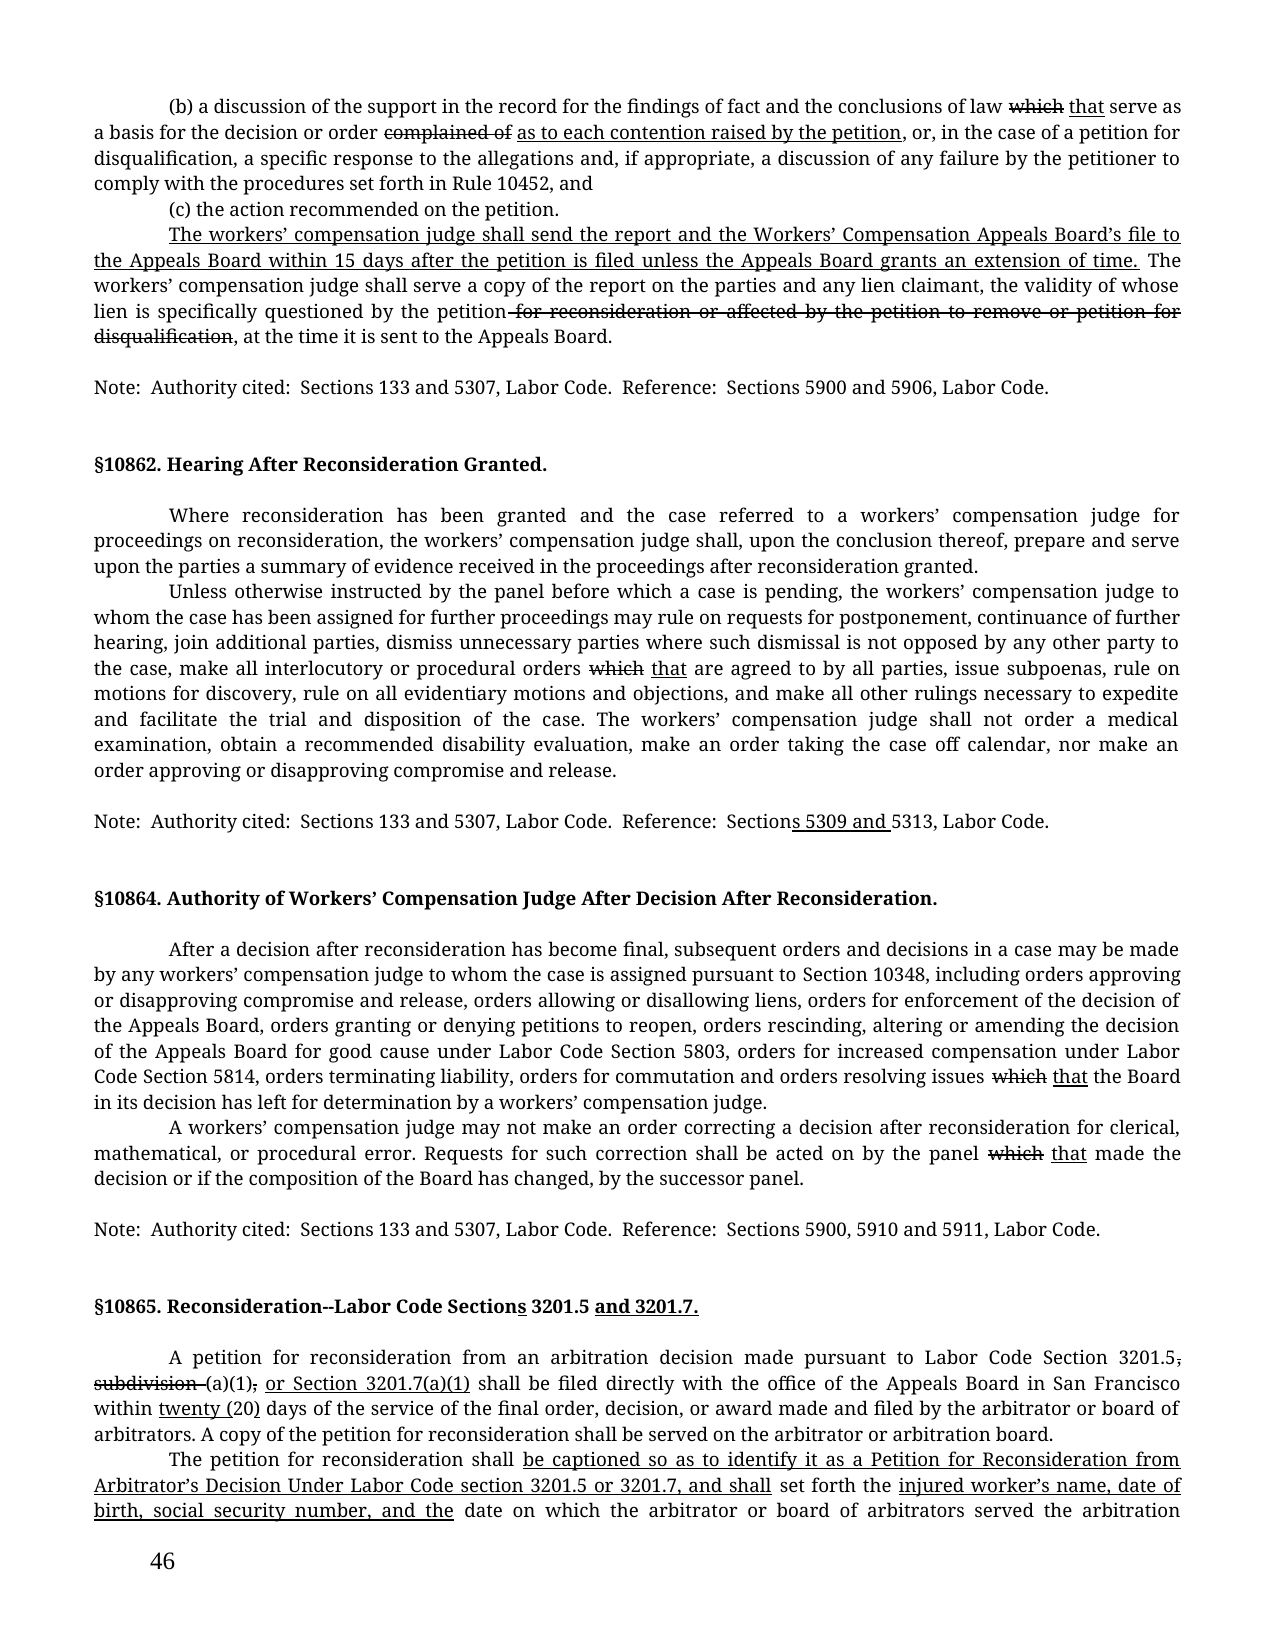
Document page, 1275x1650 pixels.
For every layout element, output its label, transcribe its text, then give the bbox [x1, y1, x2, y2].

text Note: Authority cited: Sections 133 and 5307, Labor Code. Reference: Sections 5900 and 5906, Labor Code. [94, 374, 1181, 400]
text §10865. Reconsideration--Labor Code Sections 3201.5 and 3201.7. [94, 1293, 1181, 1319]
text §10864. Authority of Workers’ Compensation Judge After Decision After Reconsideration. [94, 885, 1181, 910]
text §10862. Hearing After Reconsideration Granted. [94, 451, 1181, 477]
text A workers’ compensation judge may not make an order correcting a decision after reconsideration for clerical, mathematical, or procedural error. Requests for such correction shall be acted on by the panel which that made the decision or if the composition of the Board has changed, by the successor panel. [94, 1114, 1181, 1191]
text Note: Authority cited: Sections 133 and 5307, Labor Code. Reference: Sections 5900, 5910 and 5911, Labor Code. [94, 1217, 1181, 1242]
text After a decision after reconsideration has become final, subsequent orders and decisions in a case may be made by any workers’ compensation judge to whom the case is assigned pursuant to Section 10348, including orders approving or disapproving compromise and release, orders allowing or disallowing liens, orders for enforcement of the decision of the Appeals Board, orders granting or denying petitions to reopen, orders rescinding, altering or amending the decision of the Appeals Board for good cause under Labor Code Section 5803, orders for increased compensation under Labor Code Section 5814, orders terminating liability, orders for commutation and orders resolving issues which that the Board in its decision has left for determination by a workers’ compensation judge. [94, 936, 1181, 1114]
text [94, 1446, 1181, 1523]
text (c) the action recommended on the petition. [94, 196, 1181, 221]
text (b) a discussion of the support in the record for the findings of fact and the conclusions of law which that serve as a basis for the decision or order complained of as to each contention raised by the petition, or, in the case of a petition for disqualification, a specific response to the allegations and, if appropriate, a discussion of any failure by the petitioner to comply with the procedures set forth in Rule 10452, and [94, 94, 1181, 196]
text Note: Authority cited: Sections 133 and 5307, Labor Code. Reference: Sections 5309 and 5313, Labor Code. [94, 808, 1181, 834]
text Where reconsideration has been granted and the case referred to a workers’ compensation judge for proceedings on reconsideration, the workers’ compensation judge shall, upon the conclusion thereof, prepare and serve upon the parties a summary of evidence received in the proceedings after reconsideration granted. [94, 502, 1181, 579]
text The workers’ compensation judge shall send the report and the Workers’ Compensation Appeals Board’s file to the Appeals Board within 15 days after the petition is filed unless the Appeals Board grants an extension of time. The workers’ compensation judge shall serve a copy of the report on the parties and any lien claimant, the validity of whose lien is specifically questioned by the petition for reconsideration or affected by the petition to remove or petition for disqualification, at the time it is sent to the Appeals Board. [94, 221, 1181, 349]
text A petition for reconsideration from an arbitration decision made pursuant to Labor Code Section 3201.5, subdivision (a)(1), or Section 3201.7(a)(1) shall be filed directly with the office of the Appeals Board in San Francisco within twenty (20) days of the service of the final order, decision, or award made and filed by the arbitrator or board of arbitrators. A copy of the petition for reconsideration shall be served on the arbitrator or arbitration board. [94, 1344, 1181, 1446]
text Unless otherwise instructed by the panel before which a case is pending, the workers’ compensation judge to whom the case has been assigned for further proceedings may rule on requests for postponement, continuance of further hearing, join additional parties, dismiss unnecessary parties where such dismissal is not opposed by any other party to the case, make all interlocutory or procedural orders which that are agreed to by all parties, issue subpoenas, rule on motions for discovery, rule on all evidentiary motions and objections, and make all other rulings necessary to expedite and facilitate the trial and disposition of the case. The workers’ compensation judge shall not order a medical examination, obtain a recommended disability evaluation, make an order taking the case off calendar, nor make an order approving or disapproving compromise and release. [94, 579, 1181, 783]
